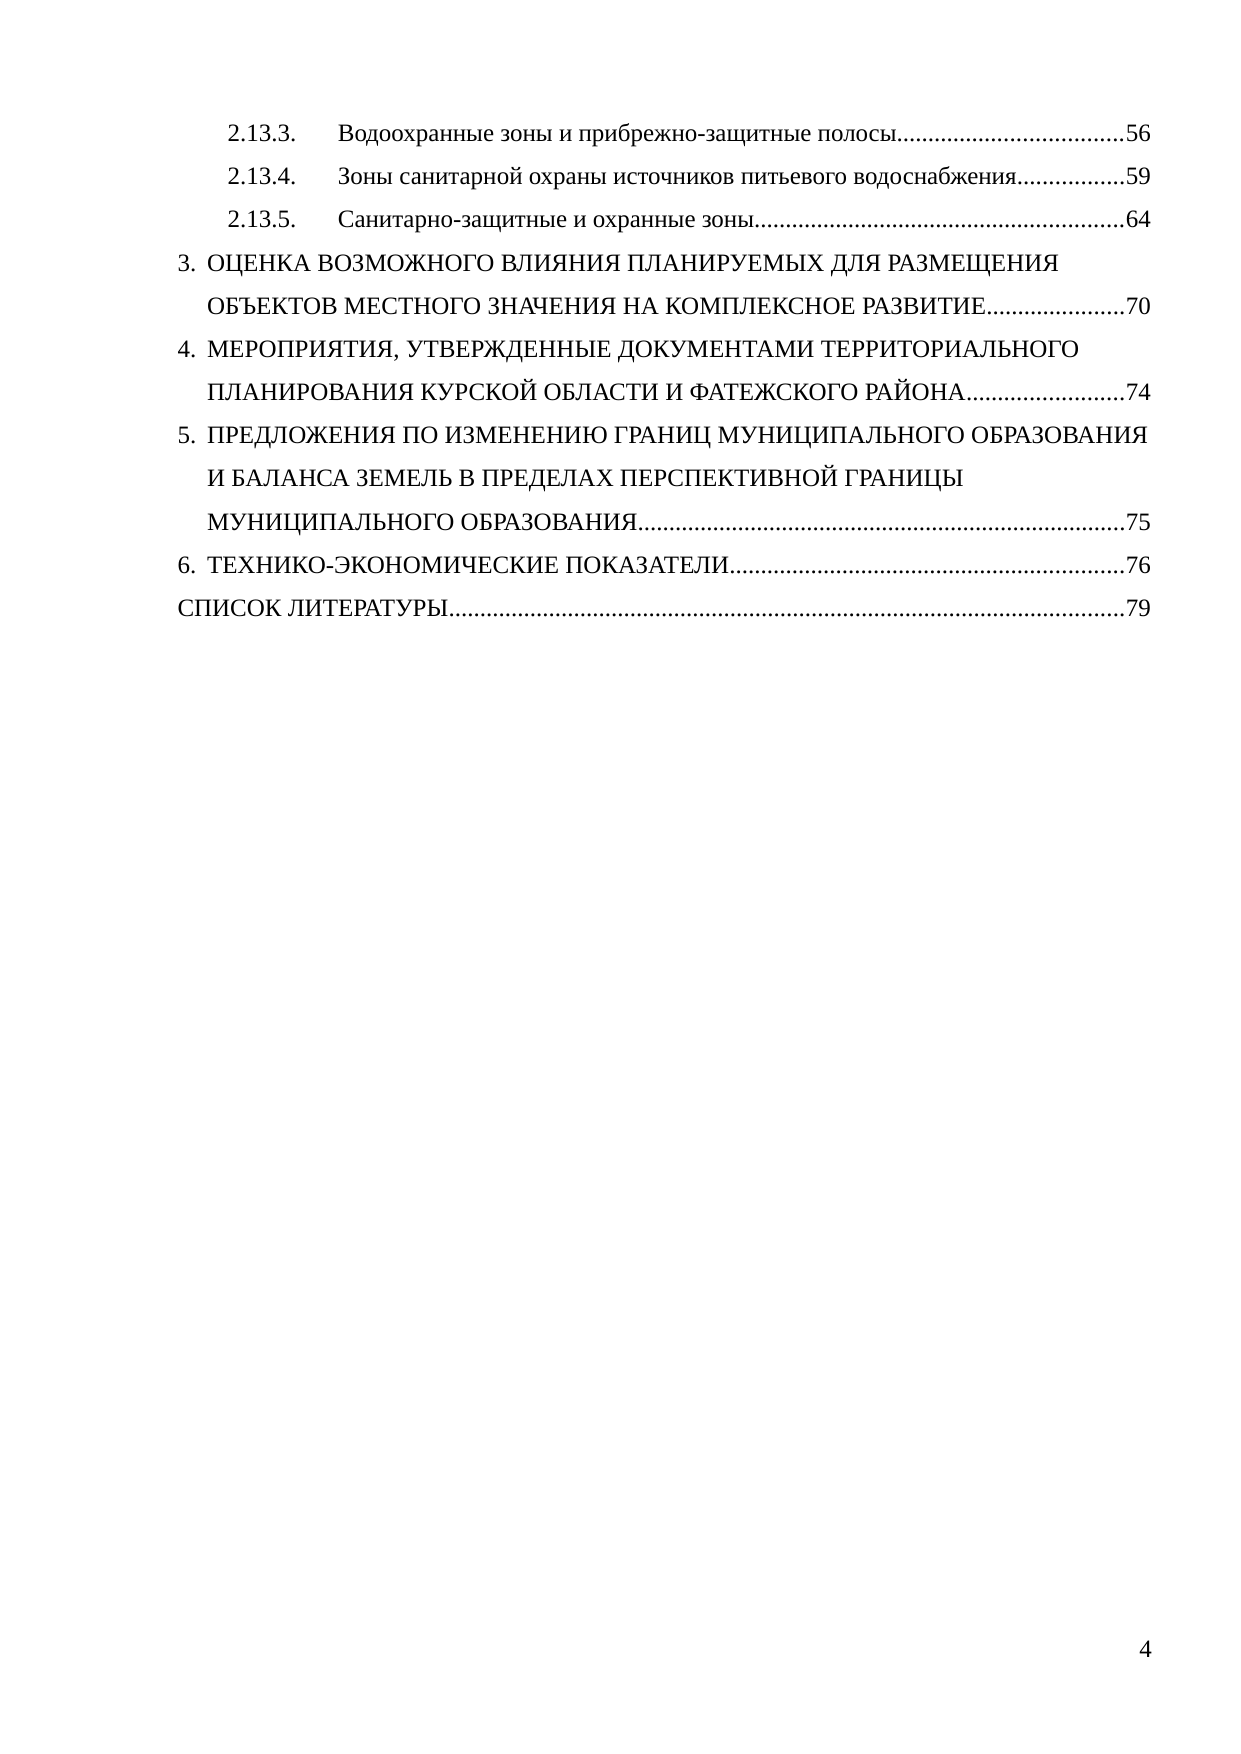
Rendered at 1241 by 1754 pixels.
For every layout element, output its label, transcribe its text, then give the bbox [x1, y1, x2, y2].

text 6. ТЕХНИКО-ЭКОНОМИЧЕСКИЕ ПОКАЗАТЕЛИ 76 [177, 550, 1152, 578]
text СПИСОК ЛИТЕРАТУРЫ 79 [177, 593, 1152, 622]
text 2.13.4. Зоны санитарной охраны источников питьевого водоснабжения 59 [227, 161, 1152, 190]
text 4. МЕРОПРИЯТИЯ, УТВЕРЖДЕННЫЕ ДОКУМЕНТАМИ ТЕРРИТОРИАЛЬНОГО ПЛАНИРОВАНИЯ КУРСКОЙ ОБЛАСТИ И ФАТЕЖСКОГО РАЙОНА 74 [177, 334, 1152, 406]
text 3. ОЦЕНКА ВОЗМОЖНОГО ВЛИЯНИЯ ПЛАНИРУЕМЫХ ДЛЯ РАЗМЕЩЕНИЯ ОБЪЕКТОВ МЕСТНОГО ЗНАЧЕНИЯ НА КОМПЛЕКСНОЕ РАЗВИТИЕ 70 [177, 248, 1152, 320]
text 2.13.3. Водоохранные зоны и прибрежно-защитные полосы 56 [227, 118, 1152, 147]
text 2.13.5. Санитарно-защитные и охранные зоны 64 [227, 204, 1152, 233]
text 5. ПРЕДЛОЖЕНИЯ ПО ИЗМЕНЕНИЮ ГРАНИЦ МУНИЦИПАЛЬНОГО ОБРАЗОВАНИЯ И БАЛАНСА ЗЕМЕЛЬ В ПРЕДЕЛАХ ПЕРСПЕКТИВНОЙ ГРАНИЦЫ МУНИЦИПАЛЬНОГО ОБРАЗОВАНИЯ 75 [177, 420, 1152, 535]
